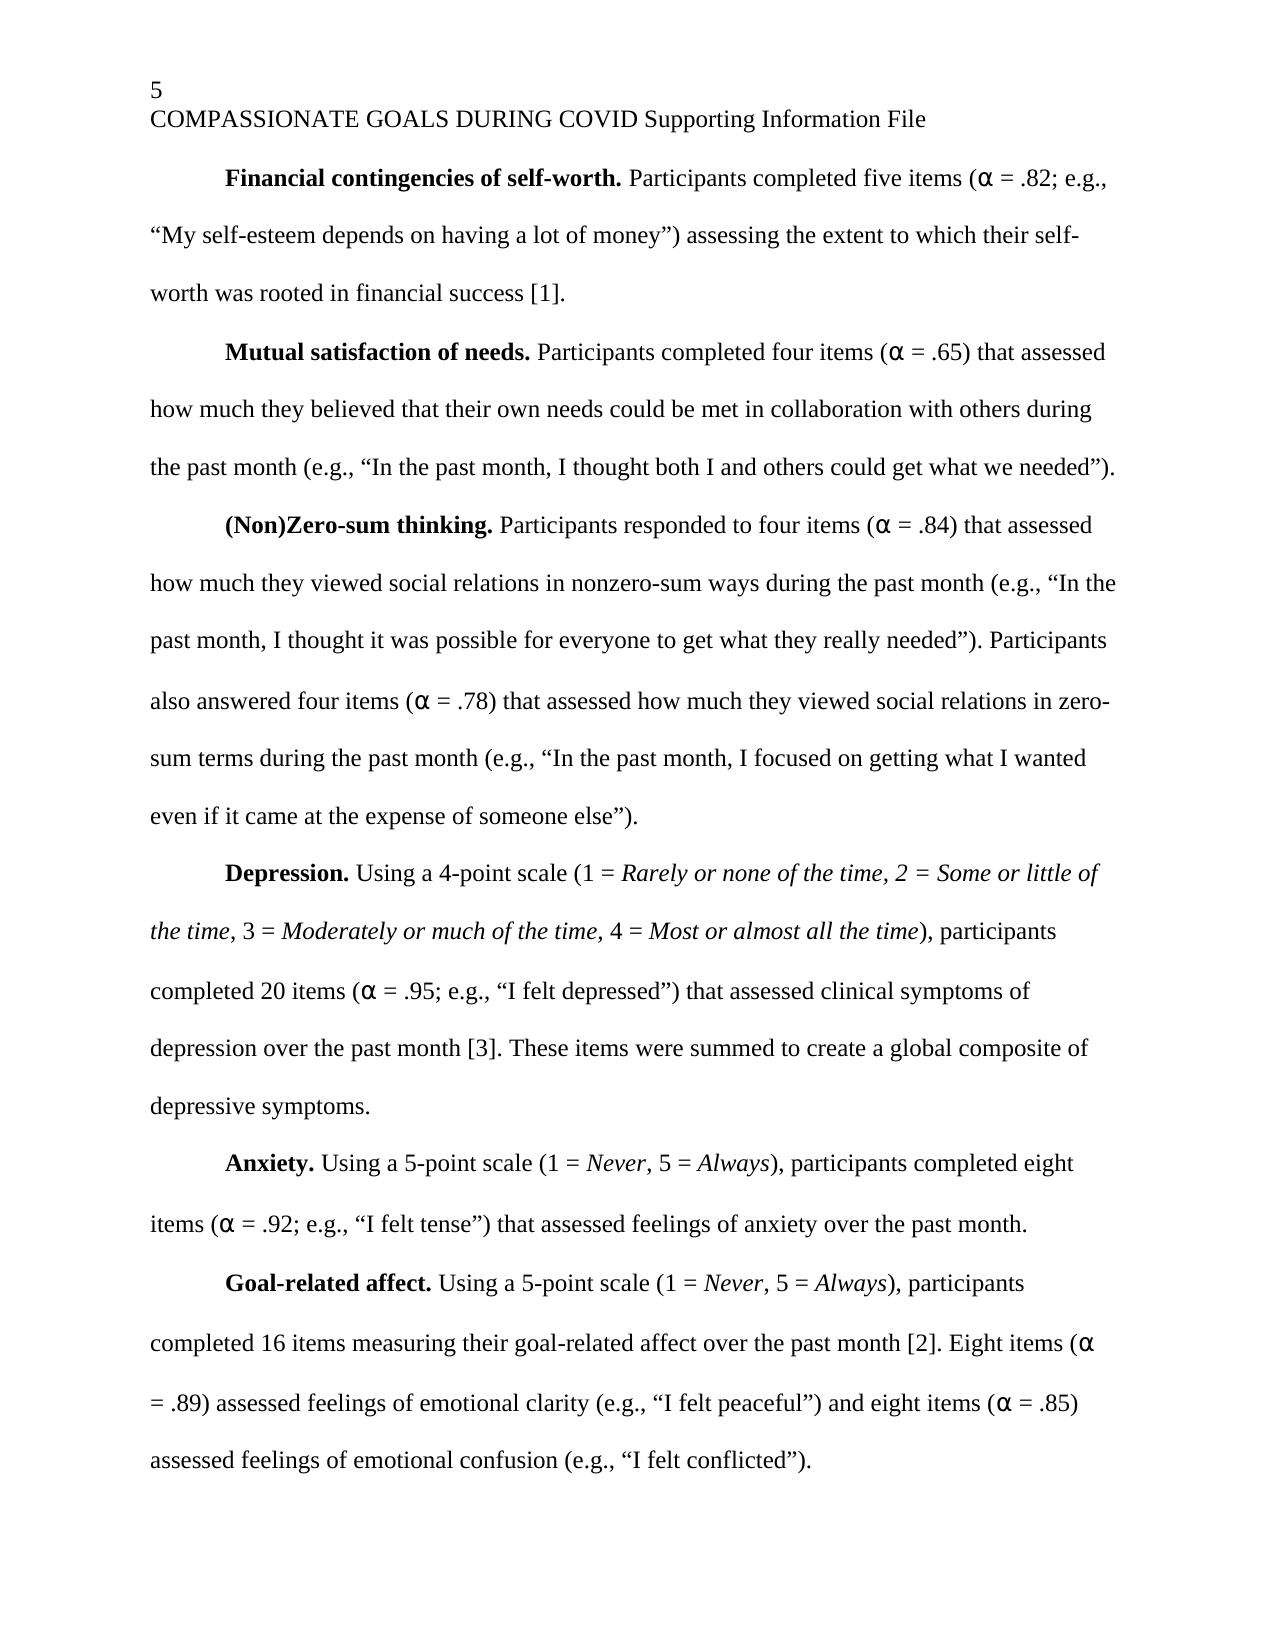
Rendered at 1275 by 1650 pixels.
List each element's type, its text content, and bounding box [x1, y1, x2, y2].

text (Non)Zero-sum thinking. Participants responded to four items (⍺ = .84) that assessed how much they viewed social relations in nonzero-sum ways during the past month (e.g., “In the past month, I thought it was possible for everyone to get what they really needed”). Participants also answered four items (⍺ = .78) that assessed how much they viewed social relations in zero-sum terms during the past month (e.g., “In the past month, I focused on getting what I wanted even if it came at the expense of someone else”). [150, 509, 1125, 829]
text Financial contingencies of self-worth. Participants completed five items (⍺ = .82; e.g., “My self-esteem depends on having a lot of money”) assessing the extent to which their self-worth was rooted in financial success [1]. [150, 161, 1125, 306]
text Depression. Using a 4-point scale (1 = Rarely or none of the time, 2 = Some or little of the time, 3 = Moderately or much of the time, 4 = Most or almost all the time), participants completed 20 items (⍺ = .95; e.g., “I felt depressed”) that assessed clinical symptoms of depression over the past month [3]. These items were summed to create a global composite of depressive symptoms. [150, 858, 1125, 1120]
text Mutual satisfaction of needs. Participants completed four items (⍺ = .65) that assessed how much they believed that their own needs could be met in collaboration with others during the past month (e.g., “In the past month, I thought both I and others could get what we needed”). [150, 335, 1125, 480]
text Goal-related affect. Using a 5-point scale (1 = Never, 5 = Always), participants completed 16 items measuring their goal-related affect over the past month [2]. Eight items (⍺ = .89) assessed feelings of emotional clarity (e.g., “I felt peaceful”) and eight items (⍺ = .85) assessed feelings of emotional confusion (e.g., “I felt conflicted”). [150, 1268, 1125, 1474]
text Anxiety. Using a 5-point scale (1 = Never, 5 = Always), participants completed eight items (⍺ = .92; e.g., “I felt tense”) that assessed feelings of anxiety over the past month. [150, 1148, 1125, 1237]
